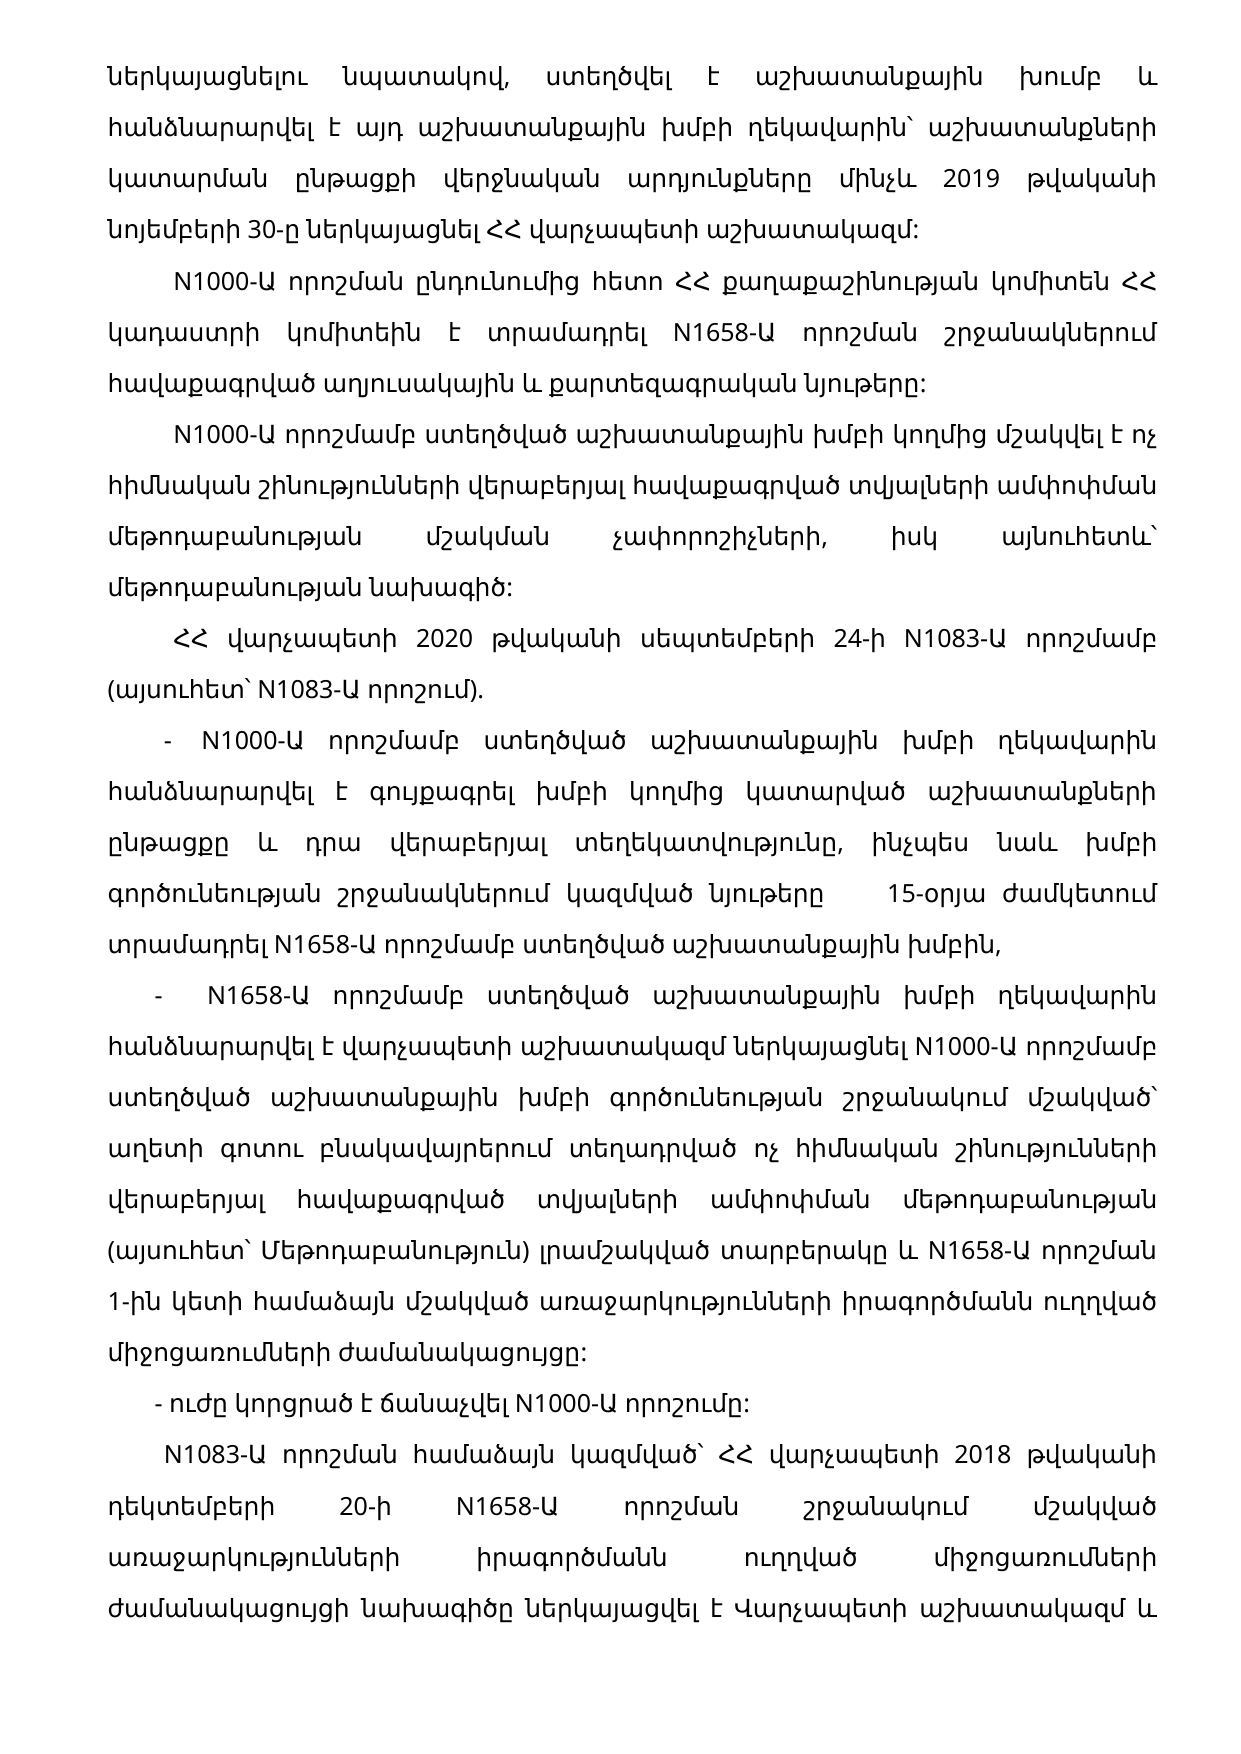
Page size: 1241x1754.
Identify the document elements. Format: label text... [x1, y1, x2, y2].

text ՀՀ վարչապետի 2020 թվականի սեպտեմբերի 24-ի N1083-Ա որոշմամբ (այսուհետ՝ N1083-Ա որոշում). [107, 621, 1157, 706]
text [107, 1437, 1157, 1624]
text N1000-Ա որոշման ընդունումից հետո ՀՀ քաղաքաշինության կոմիտեն ՀՀ կադաստրի կոմիտեին է տրամադրել N1658-Ա որոշման շրջանակներում հավաքագրված աղյուսակային և քարտեզագրական նյութերը: [107, 263, 1157, 399]
list - N1658-Ա որոշմամբ ստեղծված աշխատանքային խմբի ղեկավարին հանձնարարվել է վարչապետի աշխատակազմ ներկայացնել N1000-Ա որոշմամբ ստեղծված աշխատանքային խմբի գործունեության շրջանակում մշակված՝ աղետի գոտու բնակավայրերում տեղադրված ոչ հիմնական շինությունների վերաբերյալ հավաքագրված տվյալների ամփոփման մեթոդաբանության (այսուհետ՝ Մեթոդաբանություն) լրամշակված տարբերակը և N1658-Ա որոշման 1-ին կետի համաձայն մշակված առաջարկությունների իրագործմանն ուղղված միջոցառումների ժամանակացույցը: [107, 978, 1157, 1369]
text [107, 59, 1157, 246]
list N1000-Ա որոշմամբ ստեղծված աշխատանքային խմբի ղեկավարին հանձնարարվել է գույքագրել խմբի կողմից կատարված աշխատանքների ընթացքը և դրա վերաբերյալ տեղեկատվությունը, ինչպես նաև խմբի գործունեության շրջանակներում կազմված նյութերը 15-օրյա ժամկետում տրամադրել N1658-Ա որոշմամբ ստեղծված աշխատանքային խմբին, [107, 723, 1157, 961]
list - ուժը կորցրած է ճանաչվել N1000-Ա որոշումը: [107, 1386, 1157, 1420]
text N1000-Ա որոշմամբ ստեղծված աշխատանքային խմբի կողմից մշակվել է ոչ հիմնական շինությունների վերաբերյալ հավաքագրված տվյալների ամփոփման մեթոդաբանության մշակման չափորոշիչների, իսկ այնուհետև՝ մեթոդաբանության նախագիծ: [107, 416, 1157, 603]
